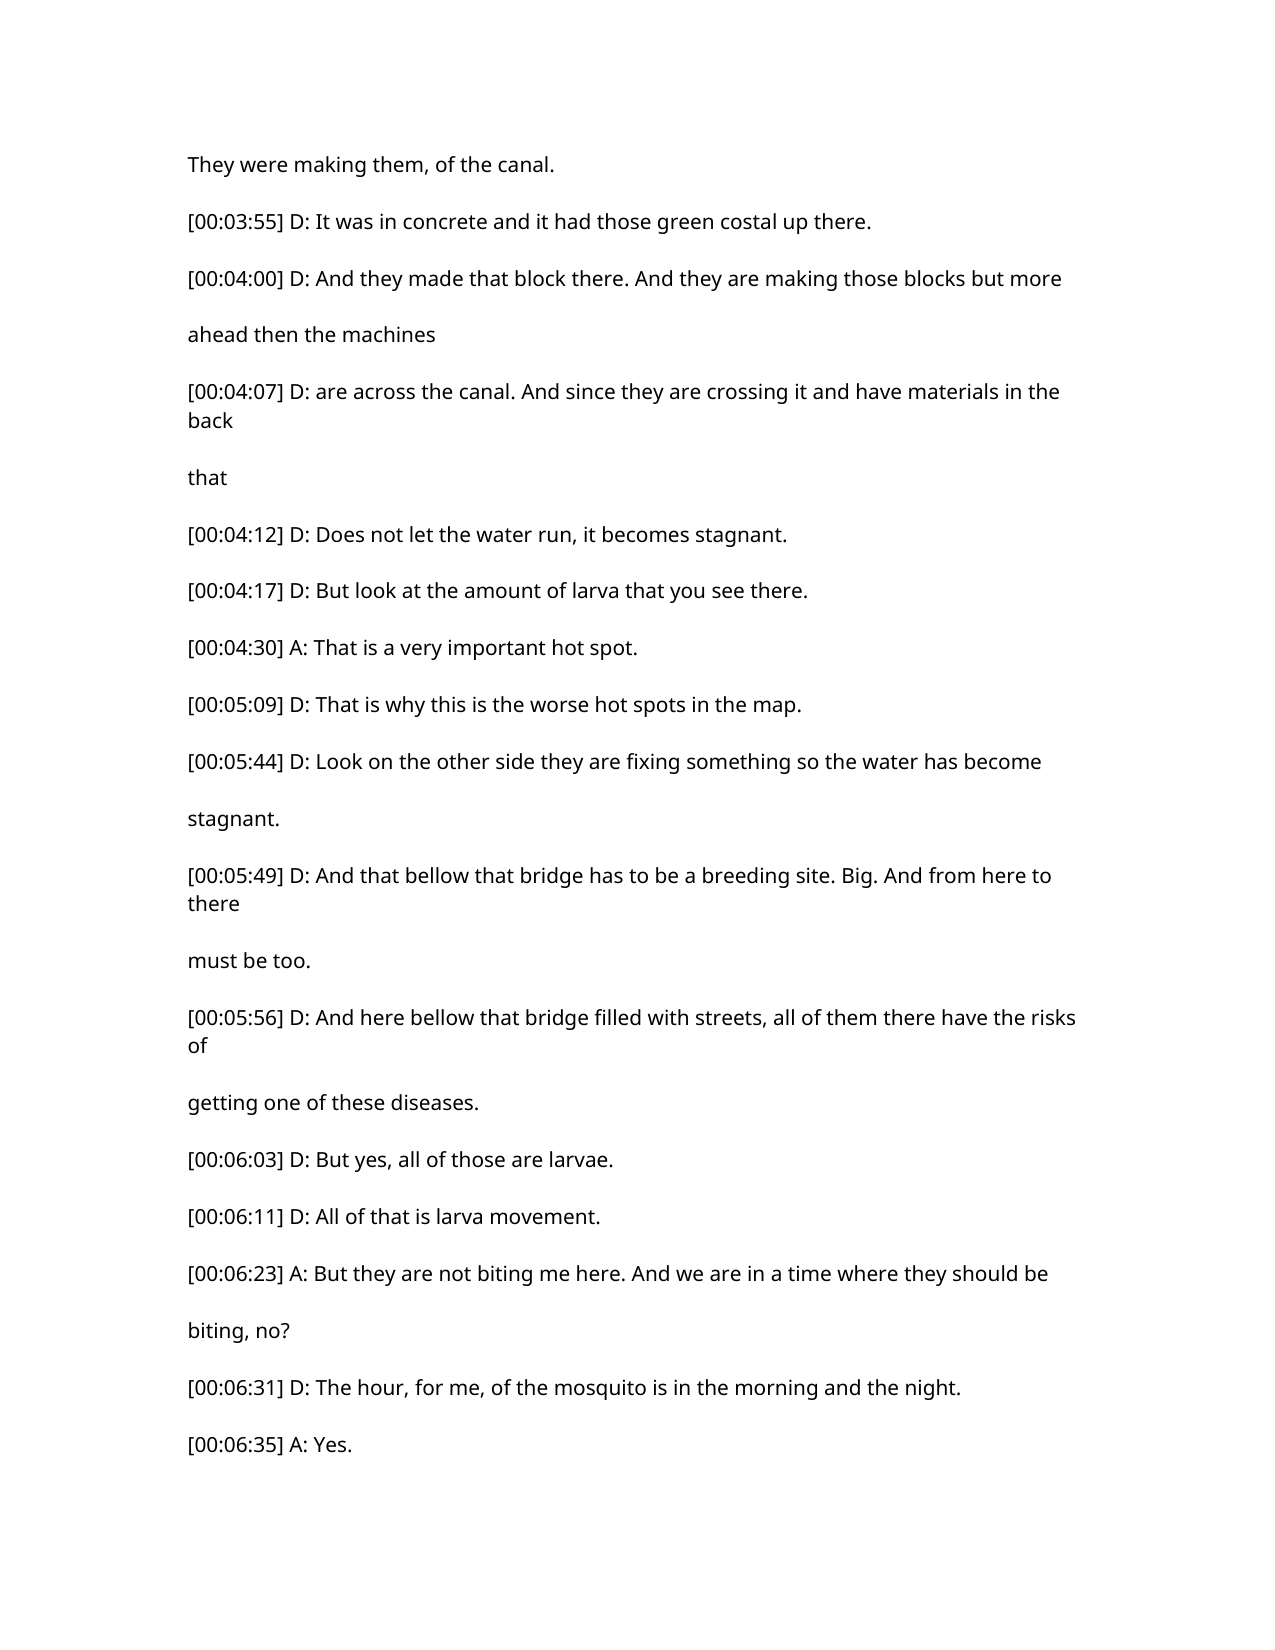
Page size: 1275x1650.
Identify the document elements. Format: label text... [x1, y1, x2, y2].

text must be too. [187, 946, 1087, 975]
text [00:06:35] A: Yes. [187, 1430, 1087, 1458]
text [00:04:00] D: And they made that block there. And they are making those blocks but more [187, 264, 1087, 292]
text [00:06:31] D: The hour, for me, of the mosquito is in the morning and the night. [187, 1373, 1087, 1401]
text [00:06:11] D: All of that is larva movement. [187, 1202, 1087, 1231]
text [00:04:17] D: But look at the amount of larva that you see there. [187, 577, 1087, 605]
text [00:04:12] D: Does not let the water run, it becomes stagnant. [187, 520, 1087, 548]
text [00:05:56] D: And here bellow that bridge filled with streets, all of them there have the risks of [187, 1003, 1087, 1060]
text [00:06:23] A: But they are not biting me here. And we are in a time where they should be [187, 1259, 1087, 1287]
text [00:04:30] A: That is a very important hot spot. [187, 633, 1087, 662]
text [00:05:49] D: And that bellow that bridge has to be a breeding site. Big. And from here to there [187, 861, 1087, 918]
text [00:04:07] D: are across the canal. And since they are crossing it and have materials in the back [187, 377, 1087, 434]
text stagnant. [187, 804, 1087, 832]
text that [187, 463, 1087, 491]
text getting one of these diseases. [187, 1088, 1087, 1117]
text ahead then the machines [187, 321, 1087, 349]
text [00:05:09] D: That is why this is the worse hot spots in the map. [187, 690, 1087, 719]
text [00:05:44] D: Look on the other side they are fixing something so the water has become [187, 747, 1087, 776]
text biting, no? [187, 1316, 1087, 1344]
text They were making them, of the canal. [187, 150, 1087, 178]
text [00:06:03] D: But yes, all of those are larvae. [187, 1145, 1087, 1174]
text [00:03:55] D: It was in concrete and it had those green costal up there. [187, 207, 1087, 235]
